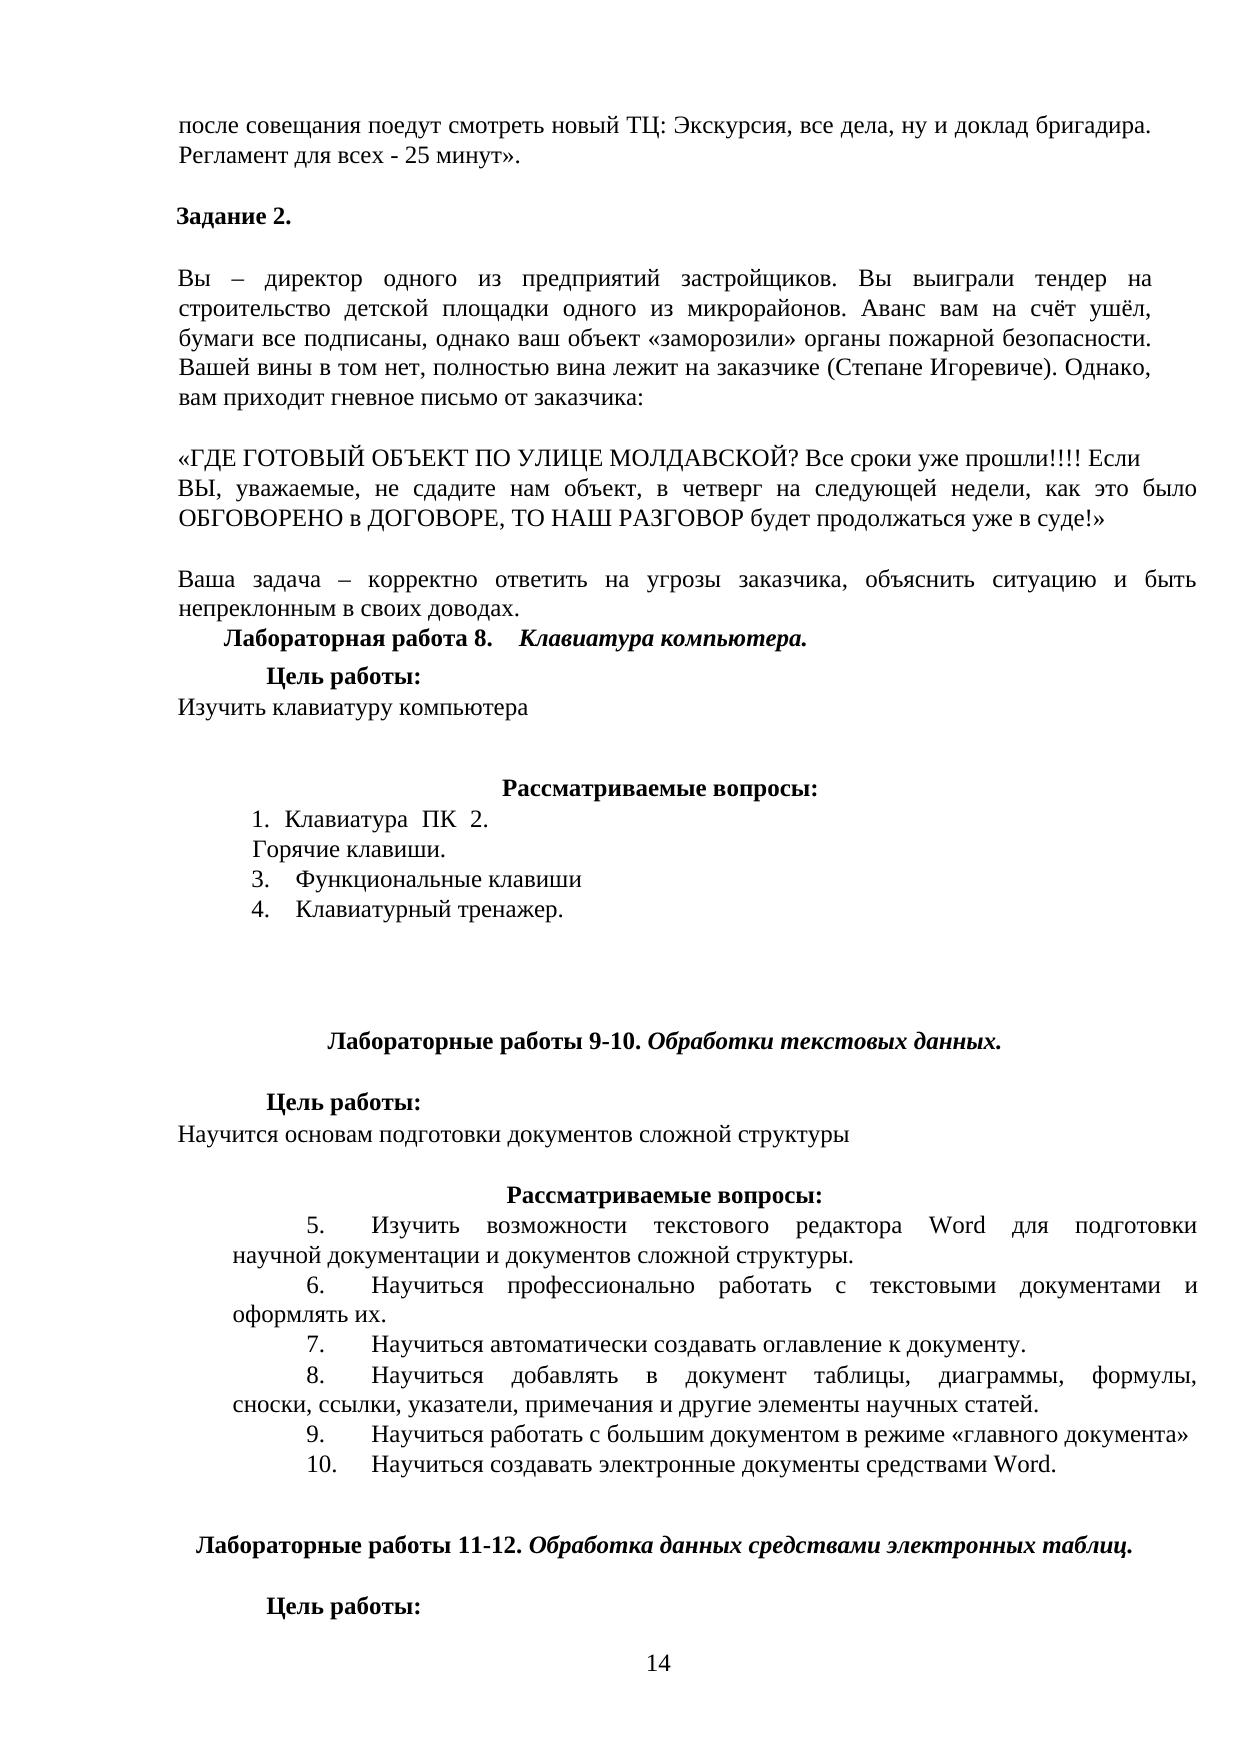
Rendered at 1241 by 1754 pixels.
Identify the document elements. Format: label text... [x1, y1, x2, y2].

subtitle Лабораторная работа 8. Клавиатура компьютера. [167, 623, 1199, 652]
list Научиться работать с большим документом в режиме «главного документа» [232, 1419, 1199, 1448]
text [177, 110, 1153, 169]
text Изучить клавиатуру компьютера [177, 692, 1199, 721]
text ВЫ, уважаемые, не сдадите нам объект, в четверг на следующей недели, как это было ОБГОВОРЕНО в ДОГОВОРЕ, ТО НАШ РАЗГОВОР будет продолжаться уже в суде!» [177, 473, 1199, 531]
subtitle Лабораторные работы 9-10. Обработки текстовых данных. [191, 1026, 1139, 1055]
text Цель работы: [266, 661, 1199, 689]
list Научиться автоматически создавать оглавление к документу. [232, 1329, 1199, 1358]
text Ваша задача – корректно ответить на угрозы заказчика, объяснить ситуацию и быть непреклонным в своих доводах. [177, 564, 1199, 622]
text Цель работы: [266, 1087, 1199, 1116]
subtitle Лабораторные работы 11-12. Обработка данных средствами электронных таблиц. [191, 1530, 1139, 1559]
text Вы – директор одного из предприятий застройщиков. Вы выиграли тендер на строительство детской площадки одного из микрорайонов. Аванс вам на счёт ушёл, бумаги все подписаны, однако ваш объект «заморозили» органы пожарной безопасности. Вашей вины в том нет, полностью вина лежит на заказчике (Степане Игоревиче). Однако, вам приходит гневное письмо от заказчика: [177, 263, 1153, 411]
list Изучить возможности текстового редактора Word для подготовки научной документации и документов сложной структуры. [232, 1210, 1199, 1268]
text Цель работы: [266, 1591, 1199, 1620]
list Научиться добавлять в документ таблицы, диаграммы, формулы, сноски, ссылки, указатели, примечания и другие элементы научных статей. [232, 1360, 1199, 1418]
list Клавиатурный тренажер. [251, 894, 1199, 923]
text «ГДЕ ГОТОВЫЙ ОБЪЕКТ ПО УЛИЦЕ МОЛДАВСКОЙ? Все сроки уже прошли!!!! Если [177, 443, 1199, 472]
list Научиться создавать электронные документы средствами Word. [232, 1449, 1199, 1478]
text Задание 2. [176, 201, 1199, 230]
list Научиться профессионально работать с текстовыми документами и оформлять их. [232, 1270, 1199, 1328]
text 1. Клавиатура ПК 2. Горячие клавиши. [251, 804, 489, 863]
text Рассматриваемые вопросы: [150, 773, 1199, 801]
text Научится основам подготовки документов сложной структуры [177, 1119, 1199, 1147]
list Функциональные клавиши [251, 864, 1199, 893]
text Рассматриваемые вопросы: [191, 1180, 1139, 1209]
